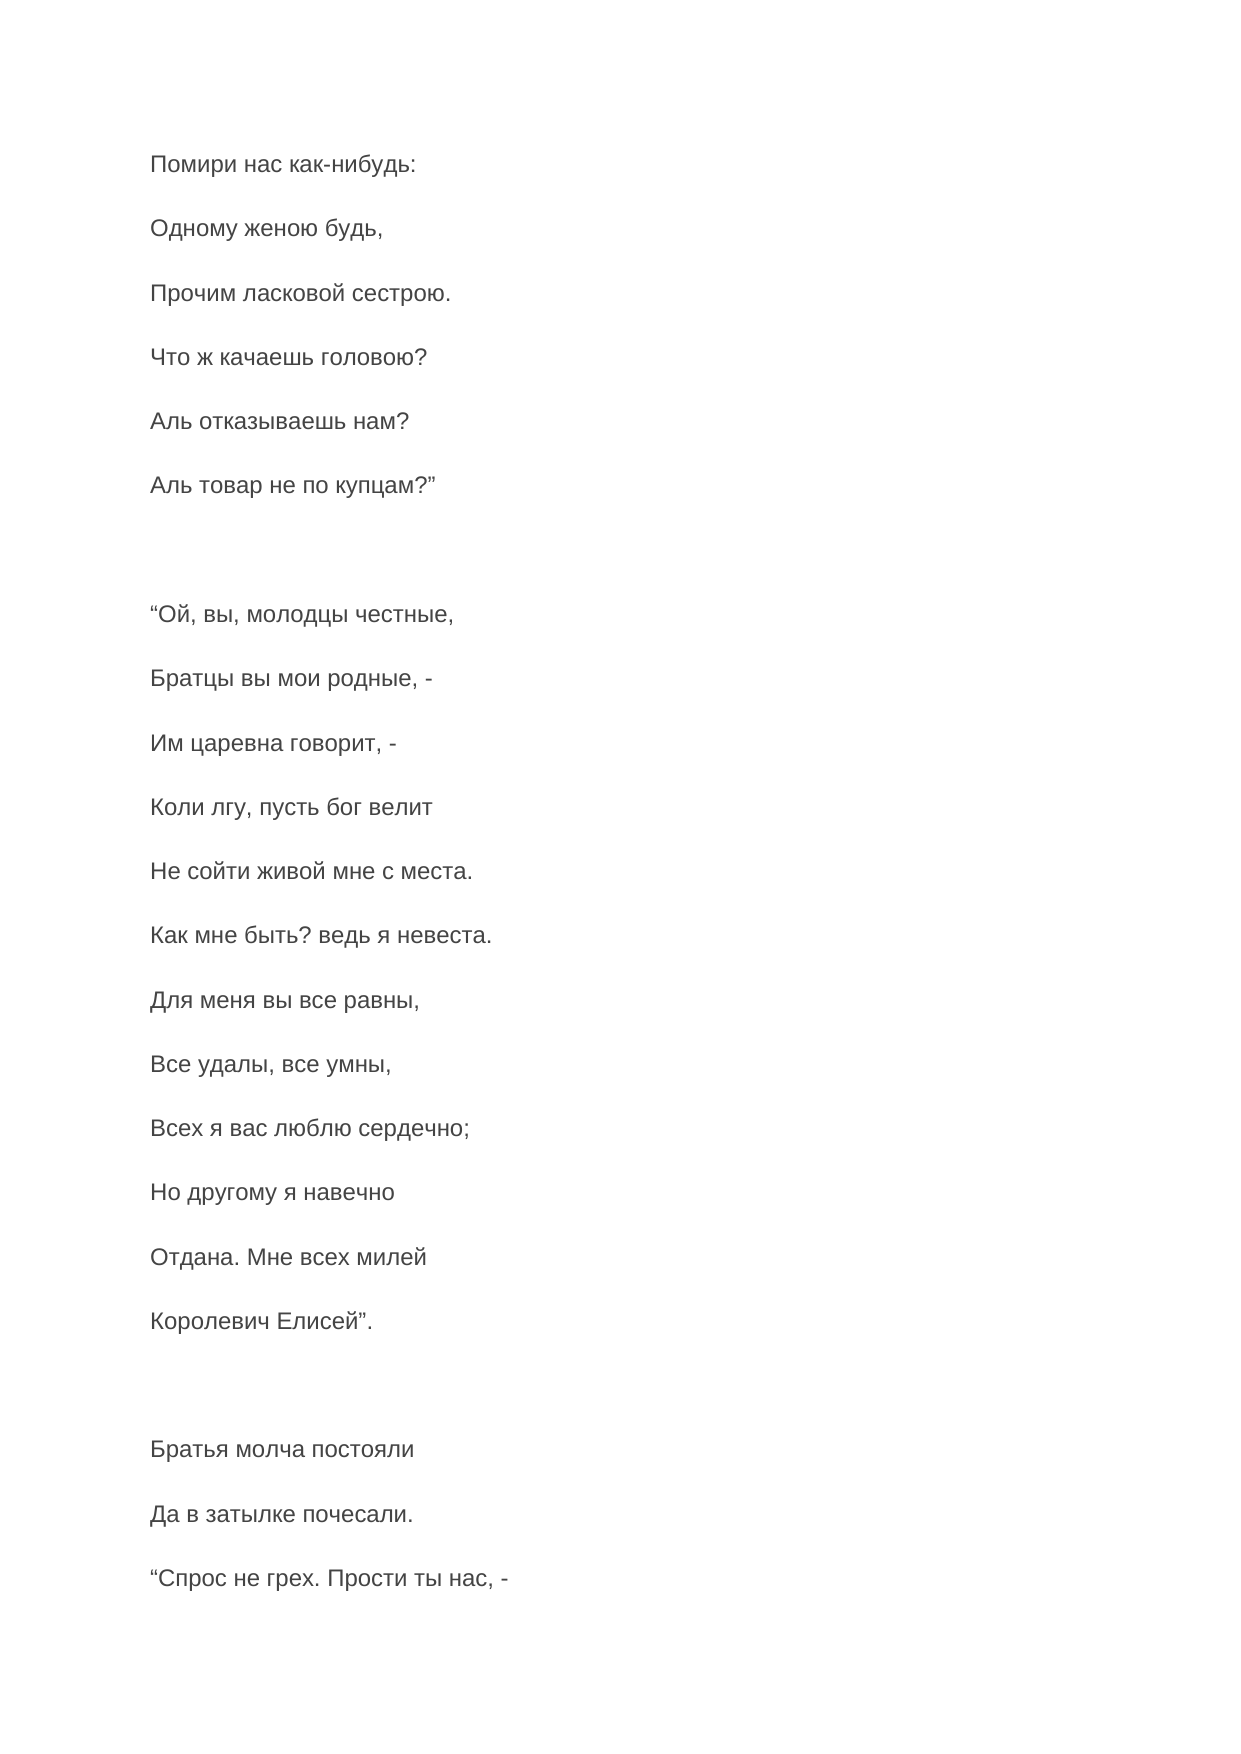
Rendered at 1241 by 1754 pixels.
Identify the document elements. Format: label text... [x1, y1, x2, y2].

text “Ой, вы, молодцы честные, [150, 600, 1090, 627]
text Аль отказываешь нам? [150, 407, 1090, 435]
text Прочим ласковой сестрою. [150, 278, 1090, 306]
text Им царевна говорит, - [150, 728, 1090, 756]
text Что ж качаешь головою? [150, 343, 1090, 370]
text Не сойти живой мне с места. [150, 857, 1090, 884]
text Братья молча постояли [150, 1435, 1090, 1463]
text Для меня вы все равны, [150, 986, 1090, 1013]
text Отдана. Мне всех милей [150, 1243, 1090, 1270]
text Одному женою будь, [150, 214, 1090, 242]
text Но другому я навечно [150, 1178, 1090, 1206]
text Да в затылке почесали. [150, 1500, 1090, 1527]
text Все удалы, все умны, [150, 1050, 1090, 1077]
text Королевич Елисей”. [150, 1307, 1090, 1334]
text Всех я вас люблю сердечно; [150, 1114, 1090, 1142]
text Аль товар не по купцам?” [150, 471, 1090, 499]
text Коли лгу, пусть бог велит [150, 793, 1090, 820]
text Братцы вы мои родные, - [150, 664, 1090, 692]
text Помири нас как-нибудь: [150, 150, 1090, 178]
text “Спрос не грех. Прости ты нас, - [150, 1564, 1090, 1592]
text Как мне быть? ведь я невеста. [150, 921, 1090, 949]
